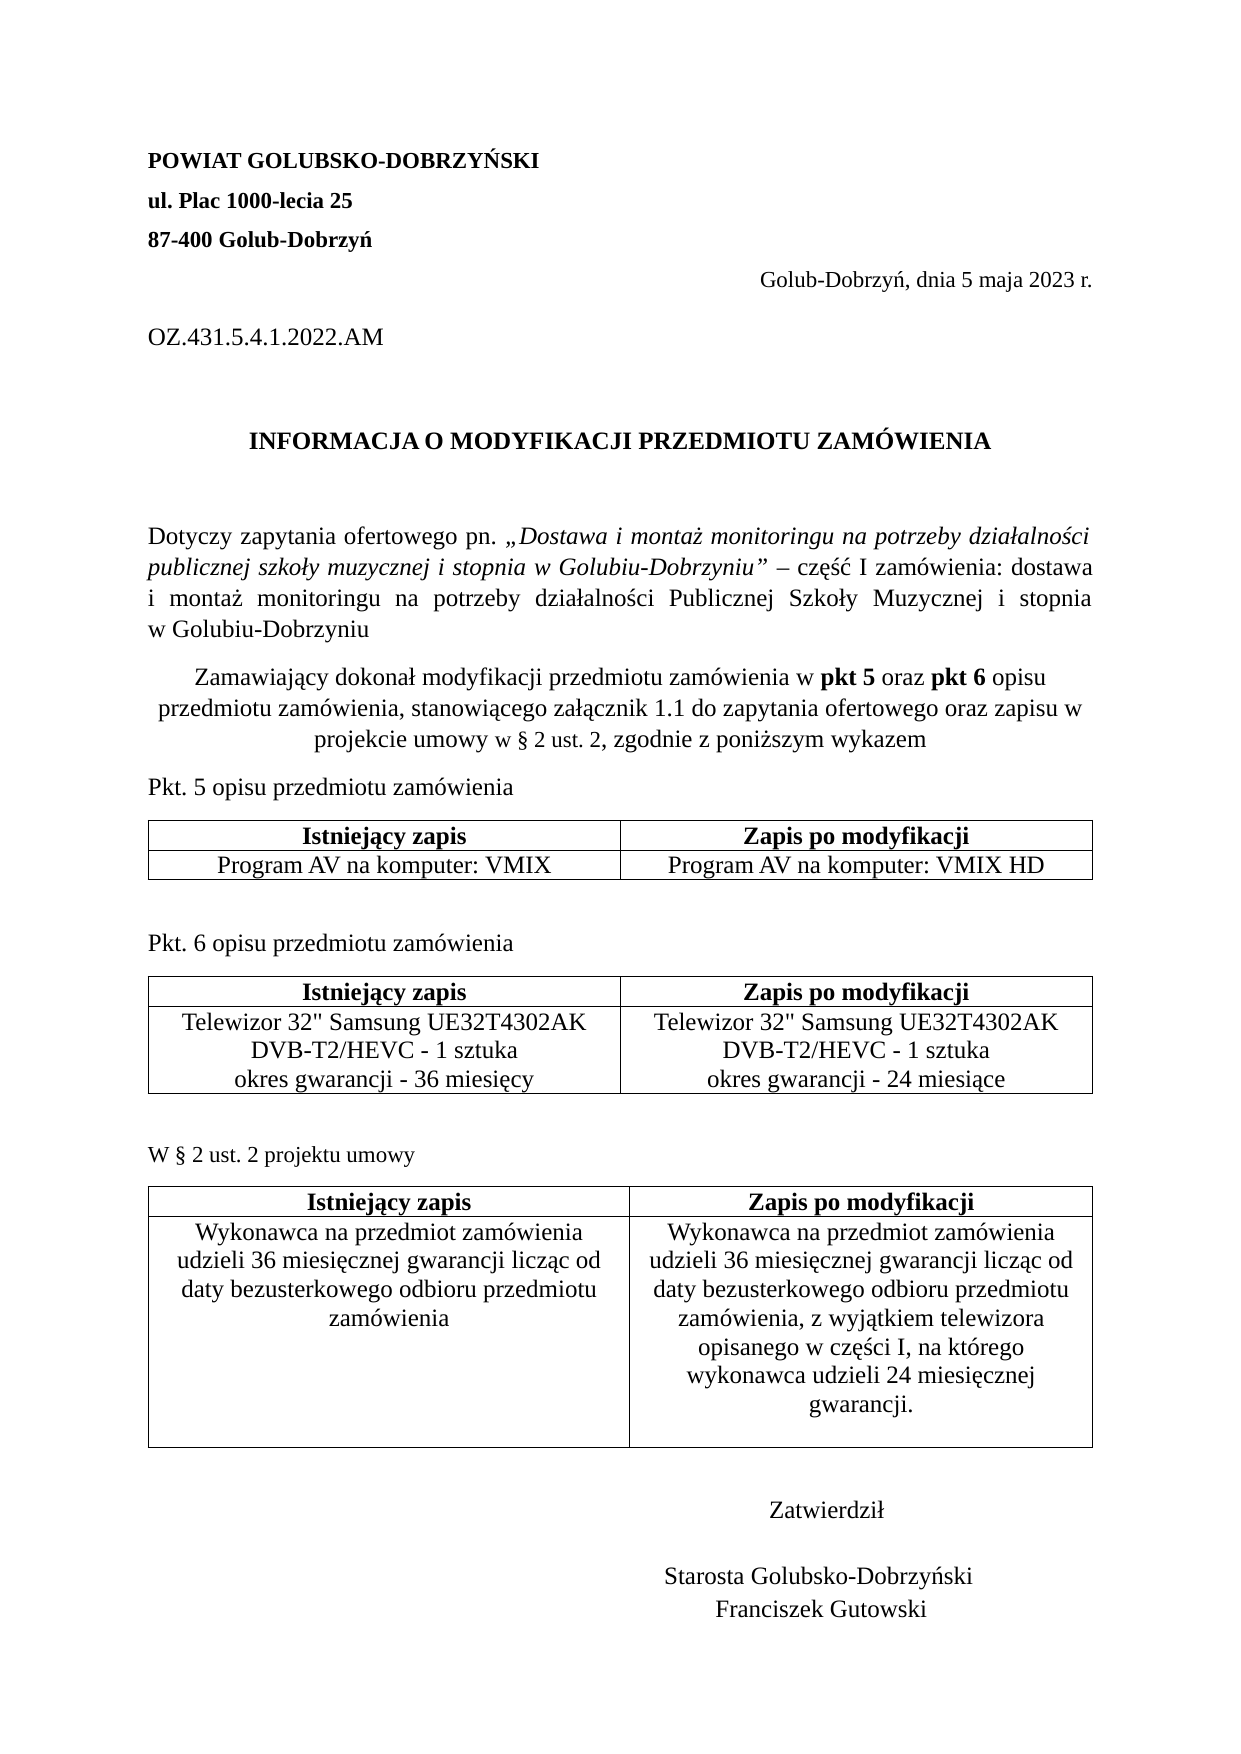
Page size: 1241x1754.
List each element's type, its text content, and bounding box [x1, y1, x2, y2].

text 87-400 Golub-Dobrzyń [148, 227, 1093, 253]
table_header Istniejący zapis [149, 821, 620, 849]
table_cell Telewizor 32" Samsung UE32T4302AK DVB-T2/HEVC - 1 sztuka okres gwarancji - 36 miesięcy [149, 1007, 620, 1093]
text Dotyczy zapytania ofertowego pn. „Dostawa i montaż monitoringu na potrzeby działalności publicznej szkoły muzycznej i stopnia w Golubiu-Dobrzyniu” – część I zamówienia: dostawa i montaż monitoringu na potrzeby działalności Publicznej Szkoły Muzycznej i stopnia w Golubiu-Dobrzyniu [148, 521, 1093, 643]
table_header Zapis po modyfikacji [621, 977, 1092, 1006]
text W § 2 ust. 2 projektu umowy [148, 1141, 1093, 1167]
text Zatwierdził [664, 1495, 1093, 1523]
text Pkt. 6 opisu przedmiotu zamówienia [148, 928, 1093, 957]
text ul. Plac 1000-lecia 25 [148, 187, 1093, 213]
text OZ.431.5.4.1.2022.AM [148, 322, 1093, 351]
text Starosta Golubsko-Dobrzyński [664, 1561, 1093, 1589]
table_header Zapis po modyfikacji [621, 821, 1092, 849]
table_header Istniejący zapis [149, 1187, 629, 1216]
table_header Zapis po modyfikacji [630, 1187, 1092, 1216]
table_header Istniejący zapis [149, 977, 620, 1006]
text POWIAT GOLUBSKO-DOBRZYŃSKI [148, 148, 1093, 174]
text Franciszek Gutowski [148, 1594, 1093, 1622]
table_cell Wykonawca na przedmiot zamówienia udzieli 36 miesięcznej gwarancji licząc od daty bezusterkowego odbioru przedmiotu zamówienia, z wyjątkiem telewizora opisanego w części I, na którego wykonawca udzieli 24 miesięcznej gwarancji. [630, 1217, 1092, 1447]
text Zamawiający dokonał modyfikacji przedmiotu zamówienia w pkt 5 oraz pkt 6 opisu przedmiotu zamówienia, stanowiącego załącznik 1.1 do zapytania ofertowego oraz zapisu w projekcie umowy w § 2 ust. 2, zgodnie z poniższym wykazem [148, 662, 1093, 753]
table_cell Program AV na komputer: VMIX [149, 851, 620, 879]
table_cell Program AV na komputer: VMIX HD [621, 851, 1092, 879]
text Golub-Dobrzyń, dnia 5 maja 2023 r. [148, 266, 1093, 292]
table_cell Telewizor 32" Samsung UE32T4302AK DVB-T2/HEVC - 1 sztuka okres gwarancji - 24 miesiące [621, 1007, 1092, 1093]
text Pkt. 5 opisu przedmiotu zamówienia [148, 772, 1093, 801]
text INFORMACJA O MODYFIKACJI PRZEDMIOTU ZAMÓWIENIA [148, 426, 1093, 455]
table_cell Wykonawca na przedmiot zamówienia udzieli 36 miesięcznej gwarancji licząc od daty bezusterkowego odbioru przedmiotu zamówienia [149, 1217, 629, 1447]
